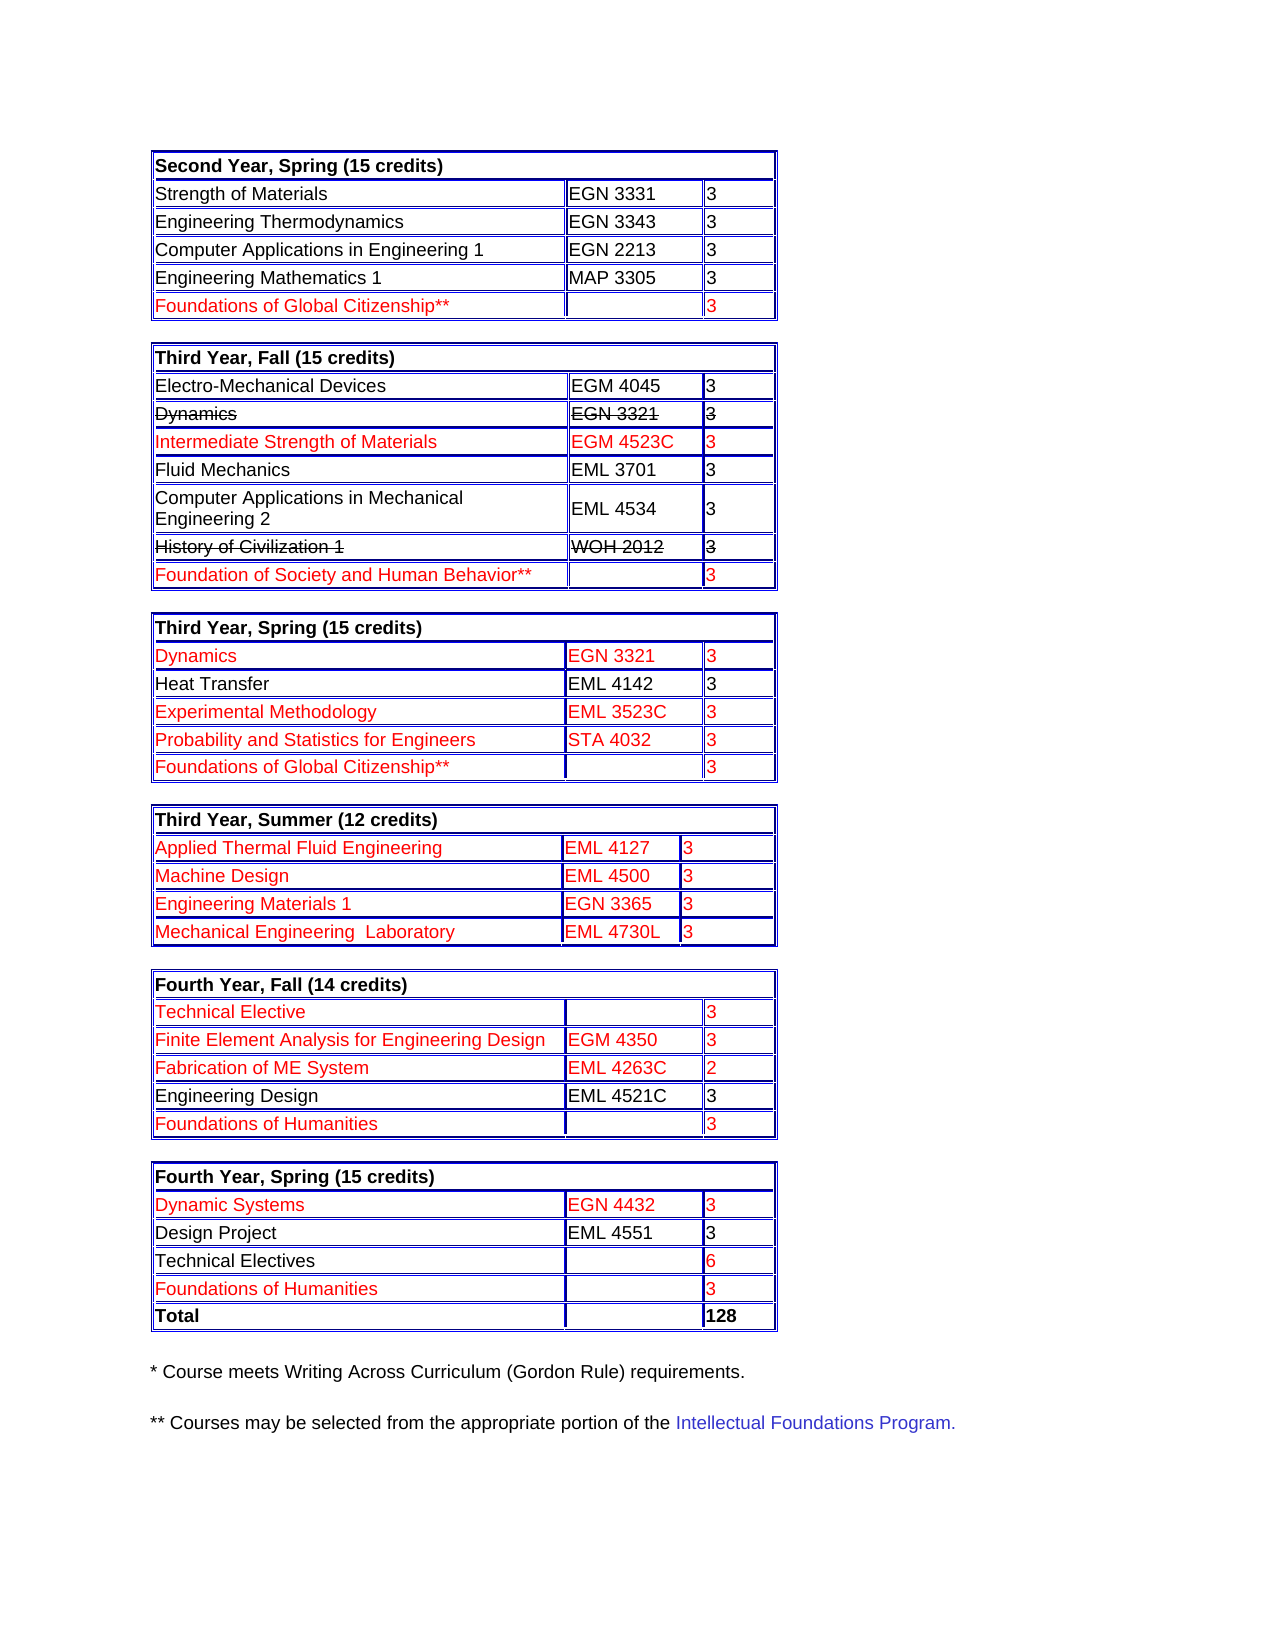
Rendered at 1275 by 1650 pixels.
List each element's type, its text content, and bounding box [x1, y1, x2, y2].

table_cell EGM 4045 [570, 374, 702, 398]
text ** Courses may be selected from the appropriate portion of the Intellectual Foundations Program. [150, 1412, 1125, 1433]
table_cell Engineering Design [154, 1080, 564, 1108]
table_cell 3 [705, 370, 775, 398]
table_cell EML 4142 [567, 671, 702, 696]
table_cell 3 [703, 1217, 776, 1245]
table_cell Foundations of Humanities [152, 1273, 565, 1301]
table_cell EGM 4523C [570, 429, 702, 454]
table_cell Technical Electives [152, 1245, 565, 1273]
table_cell [567, 1248, 702, 1273]
table_cell 3 [703, 559, 775, 587]
table_cell Total [152, 1301, 565, 1328]
table_cell Foundations of Global Citizenship** [154, 290, 566, 317]
table_cell EGN 3321 [570, 402, 702, 426]
table_cell Applied Thermal Fluid Engineering [154, 832, 561, 860]
table_cell EML 4551 [567, 1220, 702, 1245]
table_cell 3 [705, 178, 776, 206]
table_cell 3 [705, 426, 774, 454]
table_cell EGN 4432 [567, 1192, 702, 1217]
table_cell Finite Element Analysis for Engineering Design [154, 1025, 564, 1052]
table_cell EML 4534 [570, 485, 702, 531]
table_cell Probability and Statistics for Engineers [152, 724, 565, 752]
table_cell Electro-Mechanical Devices [154, 370, 567, 398]
table_cell 3 [704, 724, 776, 752]
table_cell 3 [704, 997, 776, 1024]
table_cell EGN 3321 [567, 643, 702, 668]
table_cell Foundations of Global Citizenship** [152, 752, 565, 779]
table_cell Intermediate Strength of Materials [154, 426, 567, 454]
table_cell Engineering Thermodynamics [152, 206, 566, 234]
text * Course meets Writing Across Curriculum (Gordon Rule) requirements. [150, 1361, 1125, 1382]
table_header Fourth Year, Spring (15 credits) [154, 1164, 774, 1189]
table_cell EGN 3331 [568, 181, 702, 206]
table_cell EGN 3365 [564, 892, 679, 916]
table_cell 128 [703, 1301, 776, 1328]
table_cell 3 [705, 1080, 775, 1108]
table_cell Technical Elective [152, 997, 565, 1024]
table_cell [566, 293, 704, 317]
table_cell 6 [703, 1245, 776, 1273]
table_cell [567, 1000, 702, 1024]
table_cell 3 [682, 888, 775, 916]
table_cell 3 [680, 916, 774, 944]
table_header Third Year, Spring (15 credits) [154, 615, 774, 640]
table_cell EGM 4350 [567, 1028, 702, 1052]
table_cell Dynamic Systems [154, 1189, 564, 1217]
table_cell 3 [705, 668, 776, 696]
table_cell [569, 563, 703, 587]
table_cell Foundation of Society and Human Behavior** [154, 559, 568, 587]
table_cell MAP 3305 [568, 265, 702, 289]
table_cell 3 [682, 832, 775, 860]
table_cell Computer Applications in Mechanical Engineering 2 [152, 482, 568, 531]
table_cell 3 [704, 752, 776, 779]
table_cell 3 [704, 696, 776, 724]
table_cell Engineering Materials 1 [154, 888, 561, 916]
table_cell 3 [705, 398, 775, 426]
table_cell 3 [704, 1108, 775, 1136]
table_cell Computer Applications in Engineering 1 [152, 234, 566, 262]
table_cell EML 4500 [564, 864, 679, 888]
table_cell 3 [704, 234, 776, 262]
table_cell [565, 1112, 704, 1136]
table_header Fourth Year, Fall (14 credits) [154, 972, 774, 997]
table_cell Fabrication of ME System [154, 1053, 564, 1080]
table_cell History of Civilization 1 [154, 531, 567, 559]
table_header Third Year, Summer (12 credits) [154, 808, 774, 832]
table_cell [565, 755, 704, 779]
table_cell [565, 1304, 703, 1328]
table_cell Experimental Methodology [152, 696, 565, 724]
table_cell EML 4263C [567, 1056, 702, 1080]
table_cell 3 [704, 206, 776, 234]
table_cell EML 4521C [567, 1084, 702, 1108]
table_cell Foundations of Humanities [154, 1108, 565, 1136]
table_cell 3 [704, 290, 775, 317]
table_cell 3 [705, 454, 774, 482]
table_cell Fluid Mechanics [154, 454, 567, 482]
table_cell Engineering Mathematics 1 [152, 262, 566, 289]
table_cell Dynamics [154, 398, 567, 426]
table_cell [567, 1276, 702, 1301]
table_cell Strength of Materials [152, 178, 564, 206]
table_cell 3 [703, 1273, 776, 1301]
table_cell 3 [682, 860, 775, 888]
table_cell EML 3523C [567, 699, 702, 724]
table_cell 3 [704, 262, 776, 289]
table_cell 3 [703, 482, 776, 531]
table_cell EGN 2213 [568, 237, 702, 262]
table_cell EML 3701 [570, 457, 702, 482]
table_cell EGN 3343 [568, 209, 702, 234]
table_cell 3 [705, 1189, 774, 1217]
table_cell 3 [705, 531, 775, 559]
table_cell EML 4127 [564, 836, 679, 860]
table_cell 3 [705, 640, 774, 668]
table_cell Heat Transfer [152, 668, 564, 696]
table_cell Design Project [152, 1217, 565, 1245]
table_cell EML 4730L [562, 919, 680, 944]
table_header Second Year, Spring (15 credits) [154, 153, 774, 178]
table_cell 3 [705, 1025, 775, 1052]
table_cell STA 4032 [567, 727, 702, 752]
table_cell 2 [705, 1053, 775, 1080]
table_cell Dynamics [154, 640, 564, 668]
table_cell WOH 2012 [570, 535, 702, 559]
table_header Third Year, Fall (15 credits) [154, 346, 774, 370]
table_cell Mechanical Engineering Laboratory [154, 916, 562, 944]
table_cell Machine Design [154, 860, 561, 888]
